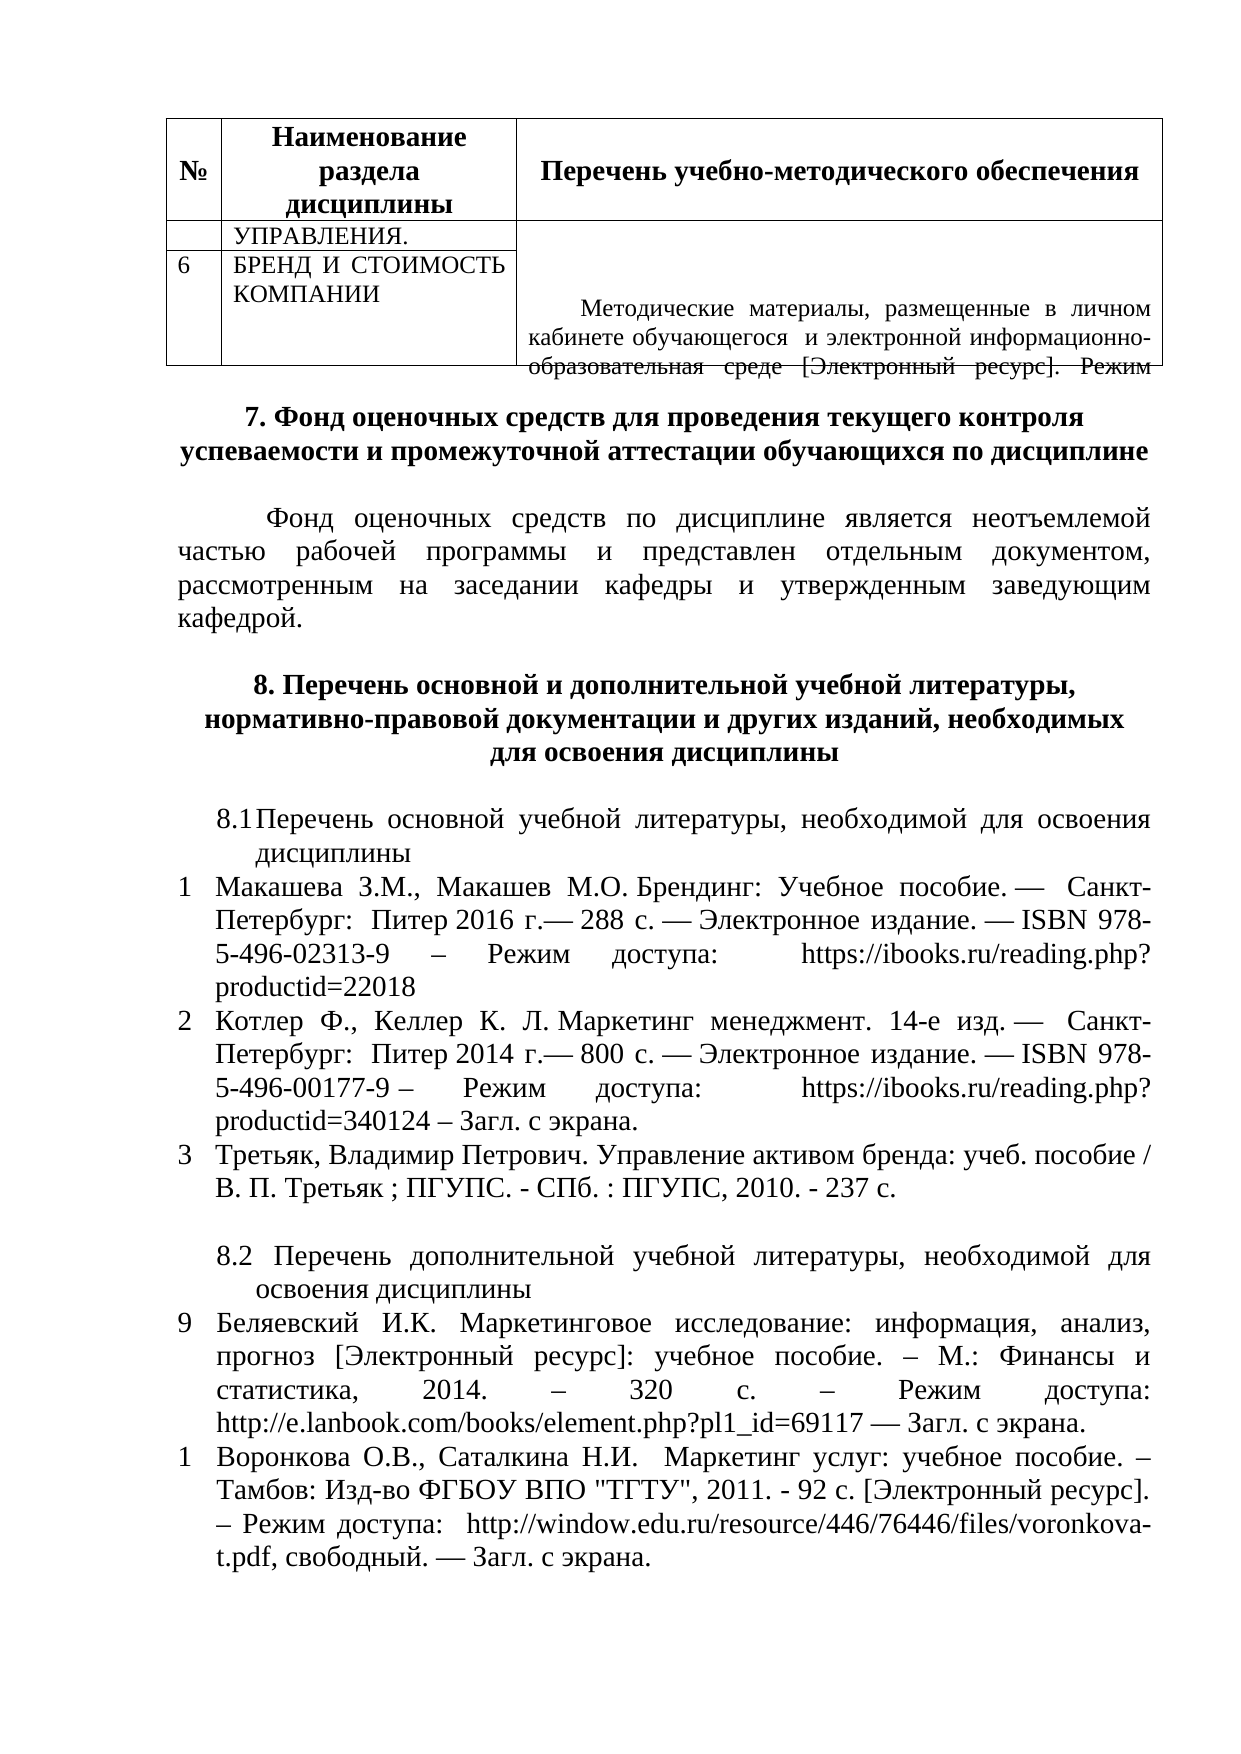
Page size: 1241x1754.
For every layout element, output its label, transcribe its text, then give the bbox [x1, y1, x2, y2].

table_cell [222, 221, 516, 249]
list Перечень основной учебной литературы, необходимой для освоения дисциплины [216, 802, 1152, 869]
table_header Наименование раздела дисциплины [222, 119, 516, 220]
list Макашева З.М., Макашев М.О. Брендинг: Учебное пособие. — Санкт-Петербург: Питер 2016 г.— 288 с. — Электронное издание. — ISBN 978-5-496-02313-9 – Режим доступа: https://ibooks.ru/reading.php?productid=22018 [177, 869, 1152, 1003]
table_cell 6 [167, 251, 221, 364]
list Котлер Ф., Келлер К. Л. Маркетинг менеджмент. 14-е изд. — Санкт-Петербург: Питер 2014 г.— 800 с. — Электронное издание. — ISBN 978-5-496-00177-9 – Режим доступа: https://ibooks.ru/reading.php?productid=340124 – Загл. с экрана. [177, 1003, 1152, 1137]
table_cell 5 [167, 221, 221, 249]
list Третьяк, Владимир Петрович. Управление активом бренда: учеб. пособие / В. П. Третьяк ; ПГУПС. - СПб. : ПГУПС, 2010. - 237 с. [177, 1137, 1152, 1204]
table_header Перечень учебно-методического обеспечения [517, 119, 1162, 220]
text Фонд оценочных средств по дисциплине является неотъемлемой частью рабочей программы и представлен отдельным документом, рассмотренным на заседании кафедры и утвержденным заведующим кафедрой. [177, 500, 1152, 634]
list Воронкова О.В., Саталкина Н.И. Маркетинг услуг: учебное пособие. – Тамбов: Изд-во ФГБОУ ВПО "ТГТУ", 2011. - 92 с. [Электронный ресурс]. – Режим доступа: http://window.edu.ru/resource/446/76446/files/voronkova-t.pdf, свободный. — Загл. с экрана. [177, 1439, 1152, 1573]
text 8. Перечень основной и дополнительной учебной литературы, нормативно-правовой документации и других изданий, необходимых для освоения дисциплины [177, 667, 1152, 768]
table_header № [167, 119, 221, 220]
list Перечень дополнительной учебной литературы, необходимой для освоения дисциплины [216, 1238, 1152, 1305]
table_cell БРЕНД И СТОИМОСТЬ КОМПАНИИ [222, 251, 516, 364]
text 7. Фонд оценочных средств для проведения текущего контроля успеваемости и промежуточной аттестации обучающихся по дисциплине [177, 399, 1152, 466]
list Беляевский И.К. Маркетинговое исследование: информация, анализ, прогноз [Электронный ресурс]: учебное пособие. – М.: Финансы и статистика, 2014. – 320 с. – Режим доступа: http://e.lanbook.com/books/element.php?pl1_id=69117 — Загл. с экрана. [177, 1305, 1152, 1439]
